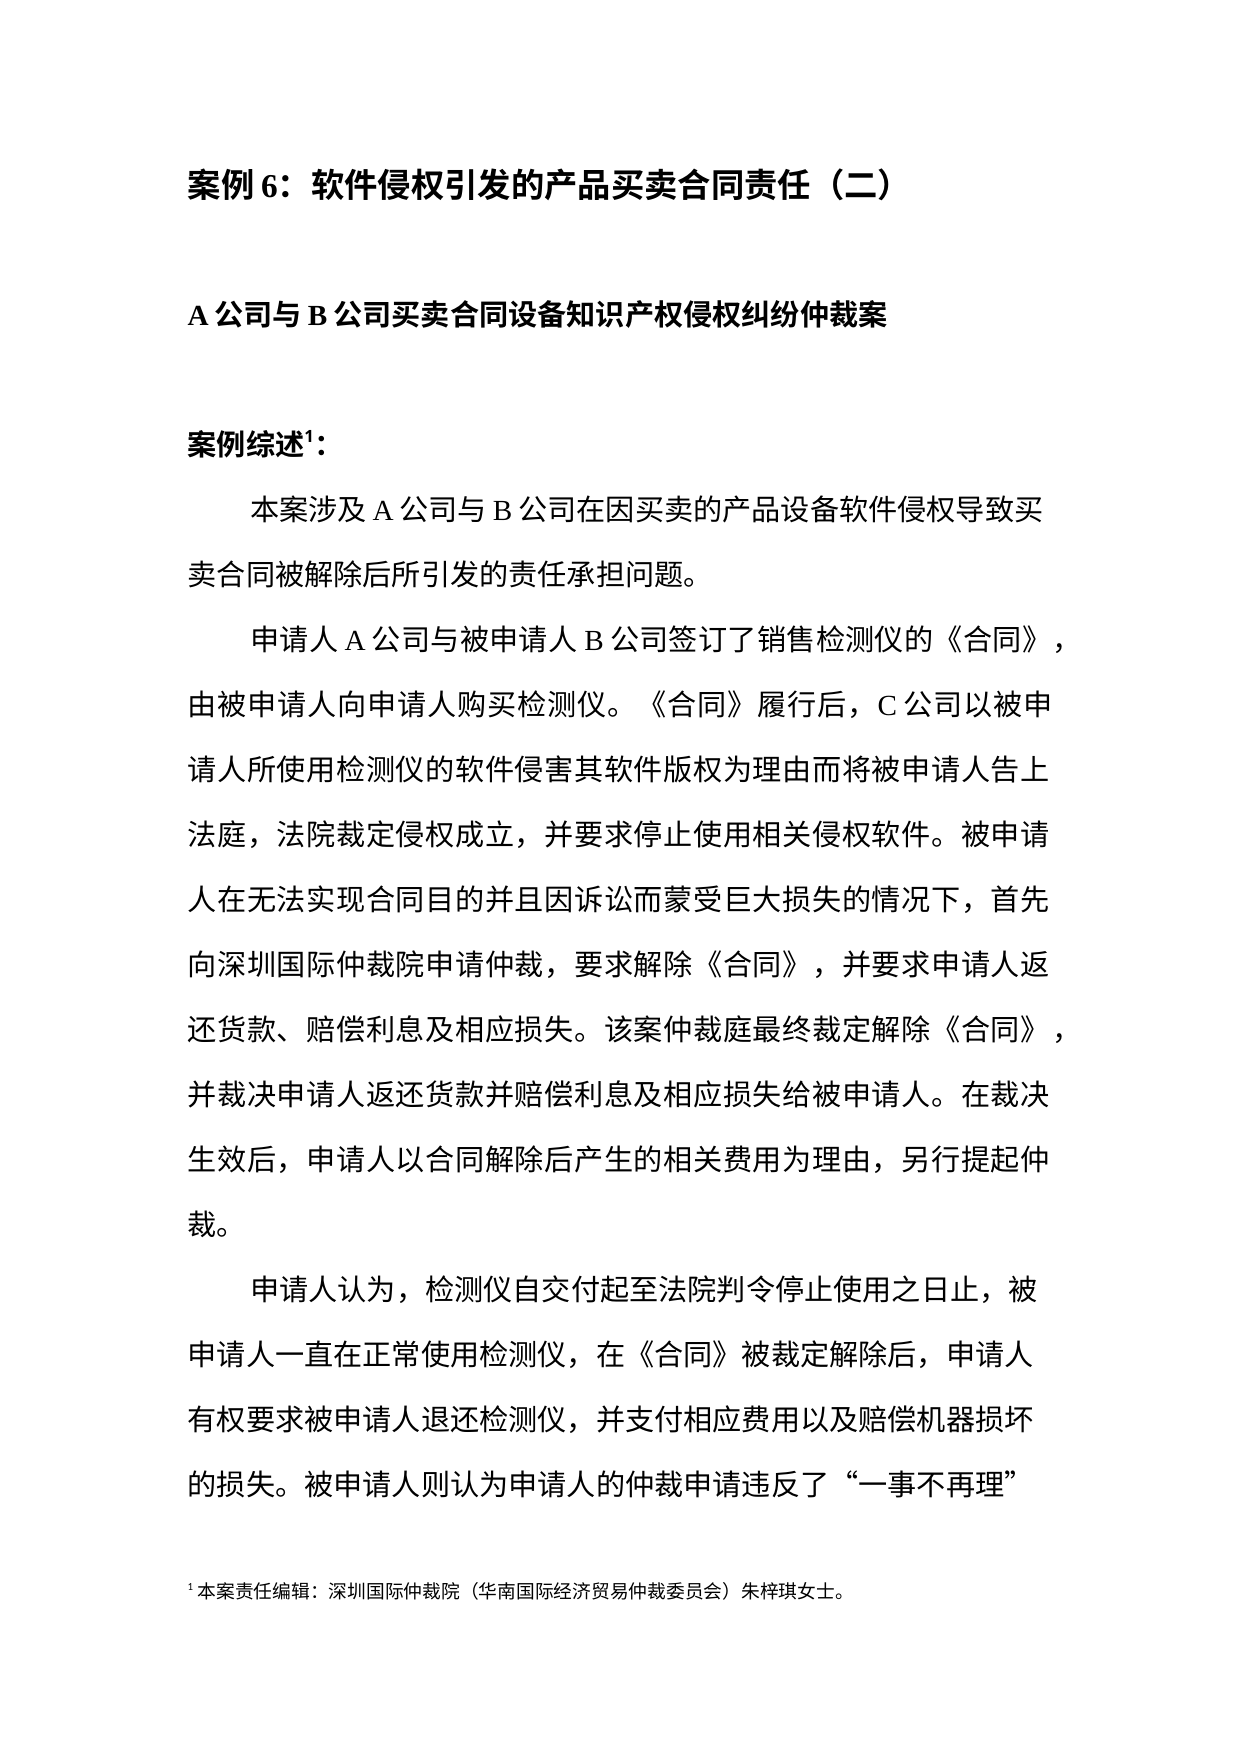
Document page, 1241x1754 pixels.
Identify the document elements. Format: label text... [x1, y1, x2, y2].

text 案例6：软件侵权引发的产品买卖合同责任（二） [187, 150, 1053, 215]
text A公司与B公司买卖合同设备知识产权侵权纠纷仲裁案 [187, 280, 1053, 345]
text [187, 1255, 1053, 1515]
text 本案涉及A公司与B公司在因买卖的产品设备软件侵权导致买卖合同被解除后所引发的责任承担问题。 [187, 475, 1053, 605]
text 案例综述： [187, 410, 1053, 475]
text 申请人A公司与被申请人B公司签订了销售检测仪的《合同》，由被申请人向申请人购买检测仪。《合同》履行后，C公司以被申请人所使用检测仪的软件侵害其软件版权为理由而将被申请人告上法庭，法院裁定侵权成立，并要求停止使用相关侵权软件。被申请人在无法实现合同目的并且因诉讼而蒙受巨大损失的情况下，首先向深圳国际仲裁院申请仲裁，要求解除《合同》，并要求申请人返还货款、赔偿利息及相应损失。该案仲裁庭最终裁定解除《合同》，并裁决申请人返还货款并赔偿利息及相应损失给被申请人。在裁决生效后，申请人以合同解除后产生的相关费用为理由，另行提起仲裁。 [187, 605, 1053, 1255]
